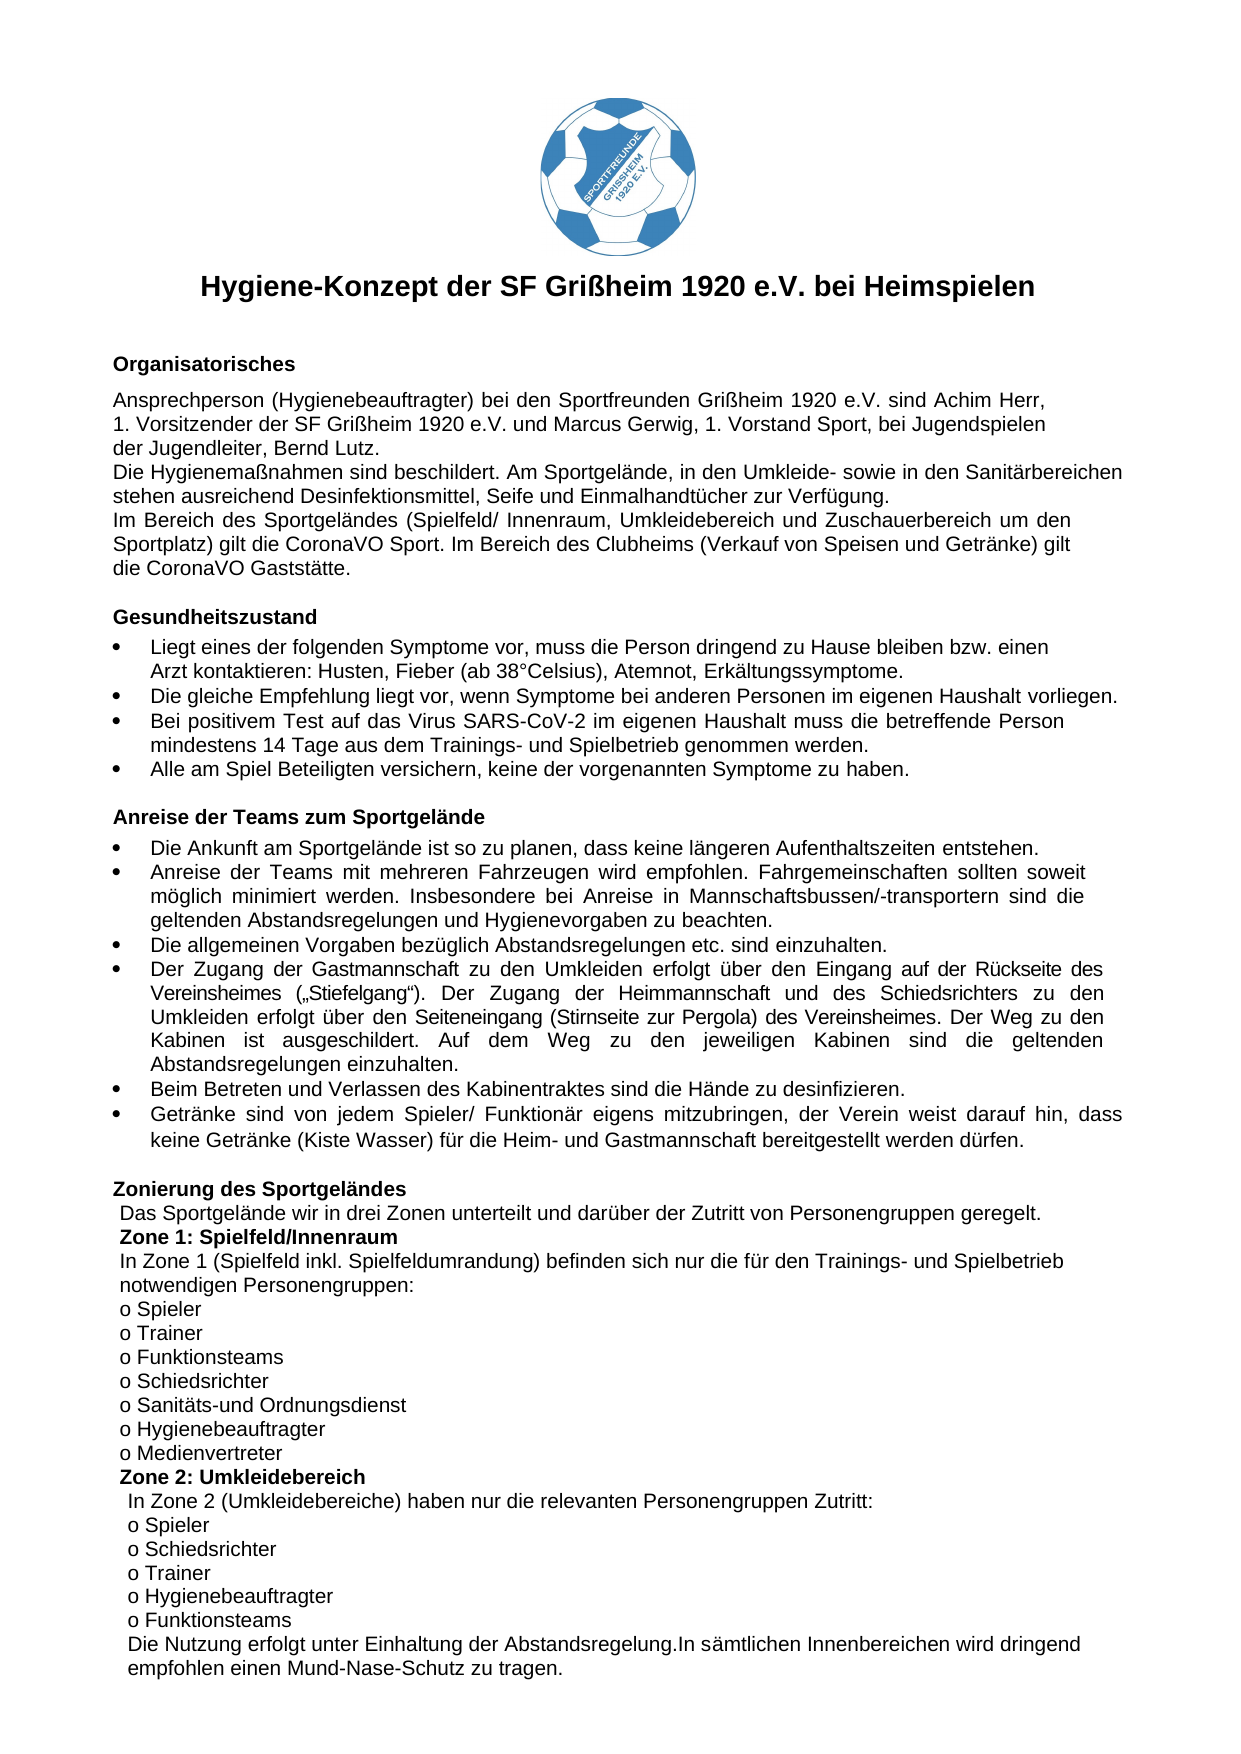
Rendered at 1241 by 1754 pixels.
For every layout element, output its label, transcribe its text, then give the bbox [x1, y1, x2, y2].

text Das Sportgelände wir in drei Zonen unterteilt und darüber der Zutritt von Personengruppen geregelt. [90, 1201, 1124, 1225]
list Beim Betreten und Verlassen des Kabinentraktes sind die Hände zu desinfizieren. [113, 1076, 1124, 1101]
list Die gleiche Empfehlung liegt vor, wenn Symptome bei anderen Personen im eigenen Haushalt vorliegen. [113, 683, 1124, 708]
text o Schiedsrichter o Trainer [127, 1536, 1124, 1584]
list Die allgemeinen Vorgaben bezüglich Abstandsregelungen etc. sind einzuhalten. [113, 932, 1124, 957]
text o Sanitäts-und Ordnungsdienst o Hygienebeauftragter o Medienvertreter [119, 1393, 1124, 1464]
list Getränke sind von jedem Spieler/ Funktionär eigens mitzubringen, der Verein weist darauf hin, dass keine Getränke (Kiste Wasser) für die Heim- und Gastmannschaft bereitgestellt werden dürfen. [113, 1101, 1124, 1152]
subtitle Organisatorisches [113, 352, 1124, 376]
subtitle Gesundheitszustand [113, 604, 1124, 628]
text In Zone 2 (Umkleidebereiche) haben nur die relevanten Personengruppen Zutritt: [127, 1488, 1124, 1512]
list Liegt eines der folgenden Symptome vor, muss die Person dringend zu Hause bleiben bzw. einen Arzt kontaktieren: Husten, Fieber (ab 38°Celsius), Atemnot, Erkältungssymptome. [113, 636, 1050, 683]
list Die Ankunft am Sportgelände ist so zu planen, dass keine längeren Aufenthaltszeiten entstehen. [113, 836, 1124, 861]
text Die Hygienemaßnahmen sind beschildert. Am Sportgelände, in den Umkleide- sowie in den Sanitärbereichen stehen ausreichend Desinfektionsmittel, Seife und Einmalhandtücher zur Verfügung. [113, 460, 1124, 508]
list Anreise der Teams mit mehreren Fahrzeugen wird empfohlen. Fahrgemeinschaften sollten soweit möglich minimiert werden. Insbesondere bei Anreise in Mannschaftsbussen/-transportern sind die geltenden Abstandsregelungen und Hygienevorgaben zu beachten. [113, 861, 1086, 932]
subtitle Hygiene-Konzept der SF Grißheim 1920 e.V. bei Heimspielen [113, 269, 1124, 302]
subtitle Zonierung des Sportgeländes [113, 1177, 1124, 1201]
text Zone 1: Spielfeld/Innenraum [119, 1225, 1124, 1249]
text o Spieler [127, 1512, 1124, 1536]
list Der Zugang der Gastmannschaft zu den Umkleiden erfolgt über den Eingang auf der Rückseite des Vereinsheimes („Stiefelgang“). Der Zugang der Heimmannschaft und des Schiedsrichters zu den Umkleiden erfolgt über den Seiteneingang (Stirnseite zur Pergola) des Vereinsheimes. Der Weg zu den Kabinen ist ausgeschildert. Auf dem Weg zu den jeweiligen Kabinen sind die geltenden Abstandsregelungen einzuhalten. [113, 958, 1104, 1076]
text o Hygienebeauftragter o Funktionsteams [127, 1584, 1124, 1632]
list Alle am Spiel Beteiligten versichern, keine der vorgenannten Symptome zu haben. [113, 756, 1124, 781]
text o Schiedsrichter [119, 1369, 1124, 1393]
picture [540, 98, 696, 256]
text Die Nutzung erfolgt unter Einhaltung der Abstandsregelung.In sämtlichen Innenbereichen wird dringend empfohlen einen Mund-Nase-Schutz zu tragen. [127, 1632, 1124, 1680]
text In Zone 1 (Spielfeld inkl. Spielfeldumrandung) befinden sich nur die für den Trainings- und Spielbetrieb notwendigen Personengruppen: [119, 1249, 1124, 1297]
text Im Bereich des Sportgeländes (Spielfeld/ Innenraum, Umkleidebereich und Zuschauerbereich um den Sportplatz) gilt die CoronaVO Sport. Im Bereich des Clubheims (Verkauf von Speisen und Getränke) gilt die CoronaVO Gaststätte. [113, 508, 1072, 580]
text o Spieler o Trainer o Funktionsteams [119, 1297, 1124, 1369]
text Ansprechperson (Hygienebeauftragter) bei den Sportfreunden Grißheim 1920 e.V. sind Achim Herr, 1. Vorsitzender der SF Grißheim 1920 e.V. und Marcus Gerwig, 1. Vorstand Sport, bei Jugendspielen der Jugendleiter, Bernd Lutz. [113, 388, 1047, 460]
subtitle Anreise der Teams zum Sportgelände [113, 805, 1124, 829]
list Bei positivem Test auf das Virus SARS-CoV-2 im eigenen Haushalt muss die betreffende Person mindestens 14 Tage aus dem Trainings- und Spielbetrieb genommen werden. [113, 708, 1066, 756]
text Zone 2: Umkleidebereich [119, 1464, 1124, 1488]
